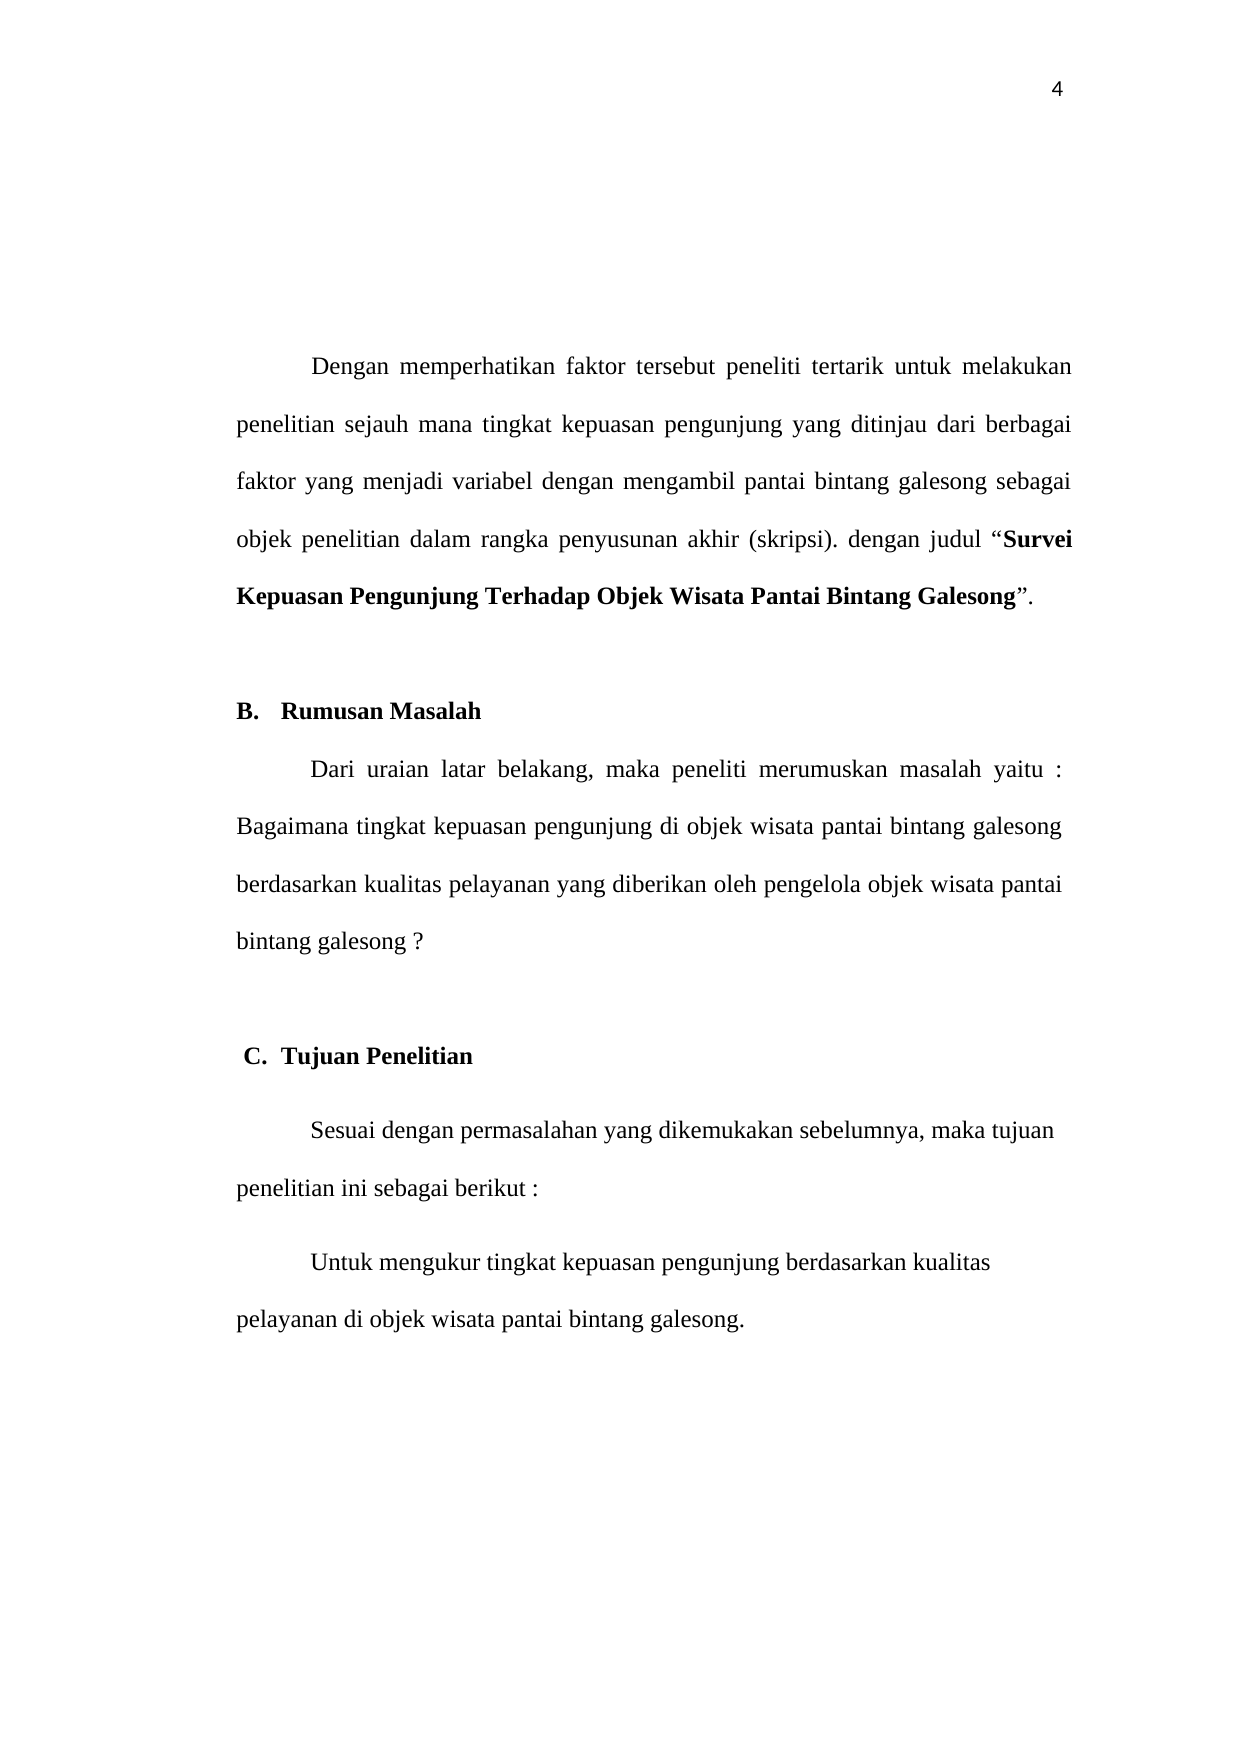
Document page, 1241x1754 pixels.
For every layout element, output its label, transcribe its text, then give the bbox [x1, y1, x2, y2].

text Sesuai dengan permasalahan yang dikemukakan sebelumnya, maka tujuan penelitian ini sebagai berikut : [236, 1115, 1063, 1202]
list Dari uraian latar belakang, maka peneliti merumuskan masalah yaitu : Bagaimana tingkat kepuasan pengunjung di objek wisata pantai bintang galesong berdasarkan kualitas pelayanan yang diberikan oleh pengelola objek wisata pantai bintang galesong ? [236, 754, 1063, 955]
list Rumusan Masalah [236, 696, 1063, 725]
list Tujuan Penelitian [243, 1041, 1063, 1070]
text Untuk mengukur tingkat kepuasan pengunjung berdasarkan kualitas pelayanan di objek wisata pantai bintang galesong. [236, 1247, 1063, 1333]
text Dengan memperhatikan faktor tersebut peneliti tertarik untuk melakukan penelitian sejauh mana tingkat kepuasan pengunjung yang ditinjau dari berbagai faktor yang menjadi variabel dengan mengambil pantai bintang galesong sebagai objek penelitian dalam rangka penyusunan akhir (skripsi). dengan judul “Survei Kepuasan Pengunjung Terhadap Objek Wisata Pantai Bintang Galesong”. [236, 351, 1072, 610]
